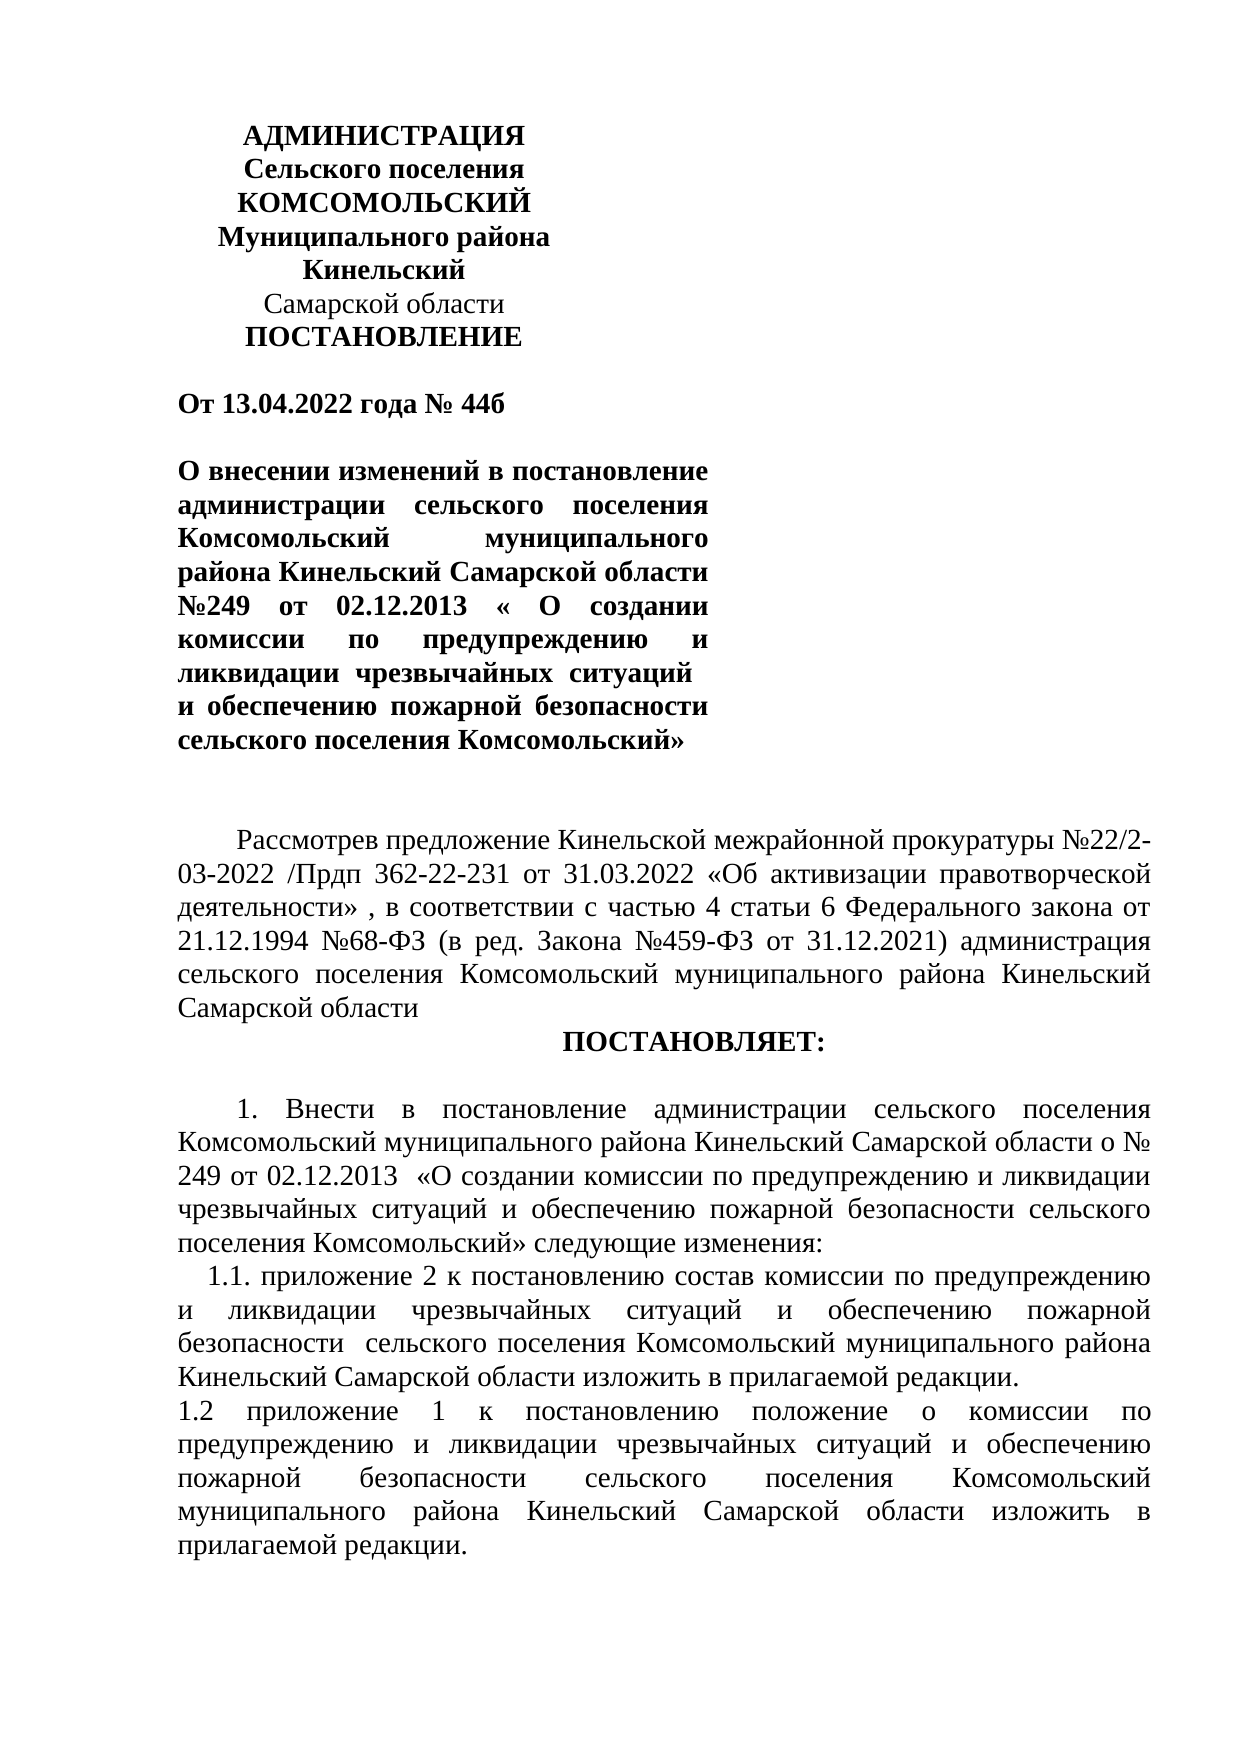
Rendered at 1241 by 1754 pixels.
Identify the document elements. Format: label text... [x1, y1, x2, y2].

text 1.2 приложение 1 к постановлению положение о комиссии по предупреждению и ликвидации чрезвычайных ситуаций и обеспечению пожарной безопасности сельского поселения Комсомольский муниципального района Кинельский Самарской области изложить в прилагаемой редакции. [177, 1393, 1152, 1560]
text Сельского поселения [177, 152, 591, 185]
text АДМИНИСТРАЦИЯ [177, 118, 591, 152]
text КОМСОМОЛЬСКИЙ [177, 185, 591, 219]
text 1. Внести в постановление администрации сельского поселения Комсомольский муниципального района Кинельский Самарской области о № 249 от 02.12.2013 «О создании комиссии по предупреждению и ликвидации чрезвычайных ситуаций и обеспечению пожарной безопасности сельского поселения Комсомольский» следующие изменения: [177, 1091, 1152, 1258]
text Рассмотрев предложение Кинельской межрайонной прокуратуры №22/2-03-2022 /Прдп 362-22-231 от 31.03.2022 «Об активизации правотворческой деятельности» , в соответствии с частью 4 статьи 6 Федерального закона от 21.12.1994 №68-ФЗ (в ред. Закона №459-ФЗ от 31.12.2021) администрация сельского поселения Комсомольский муниципального района Кинельский Самарской области [177, 822, 1152, 1024]
text Самарской области [177, 286, 591, 319]
text Кинельский [177, 252, 591, 286]
text 1.1. приложение 2 к постановлению состав комиссии по предупреждению и ликвидации чрезвычайных ситуаций и обеспечению пожарной безопасности сельского поселения Комсомольский муниципального района Кинельский Самарской области изложить в прилагаемой редакции. [177, 1258, 1152, 1393]
text Муниципального района [177, 219, 591, 252]
text О внесении изменений в постановление администрации сельского поселения Комсомольский муниципального района Кинельский Самарской области №249 от 02.12.2013 « О создании комиссии по предупреждению и ликвидации чрезвычайных ситуаций и обеспечению пожарной безопасности сельского поселения Комсомольский» [177, 420, 709, 755]
text От 13.04.2022 года № 44б [177, 386, 649, 420]
text ПОСТАНОВЛЯЕТ: [177, 1024, 1152, 1057]
text ПОСТАНОВЛЕНИЕ [177, 319, 591, 353]
